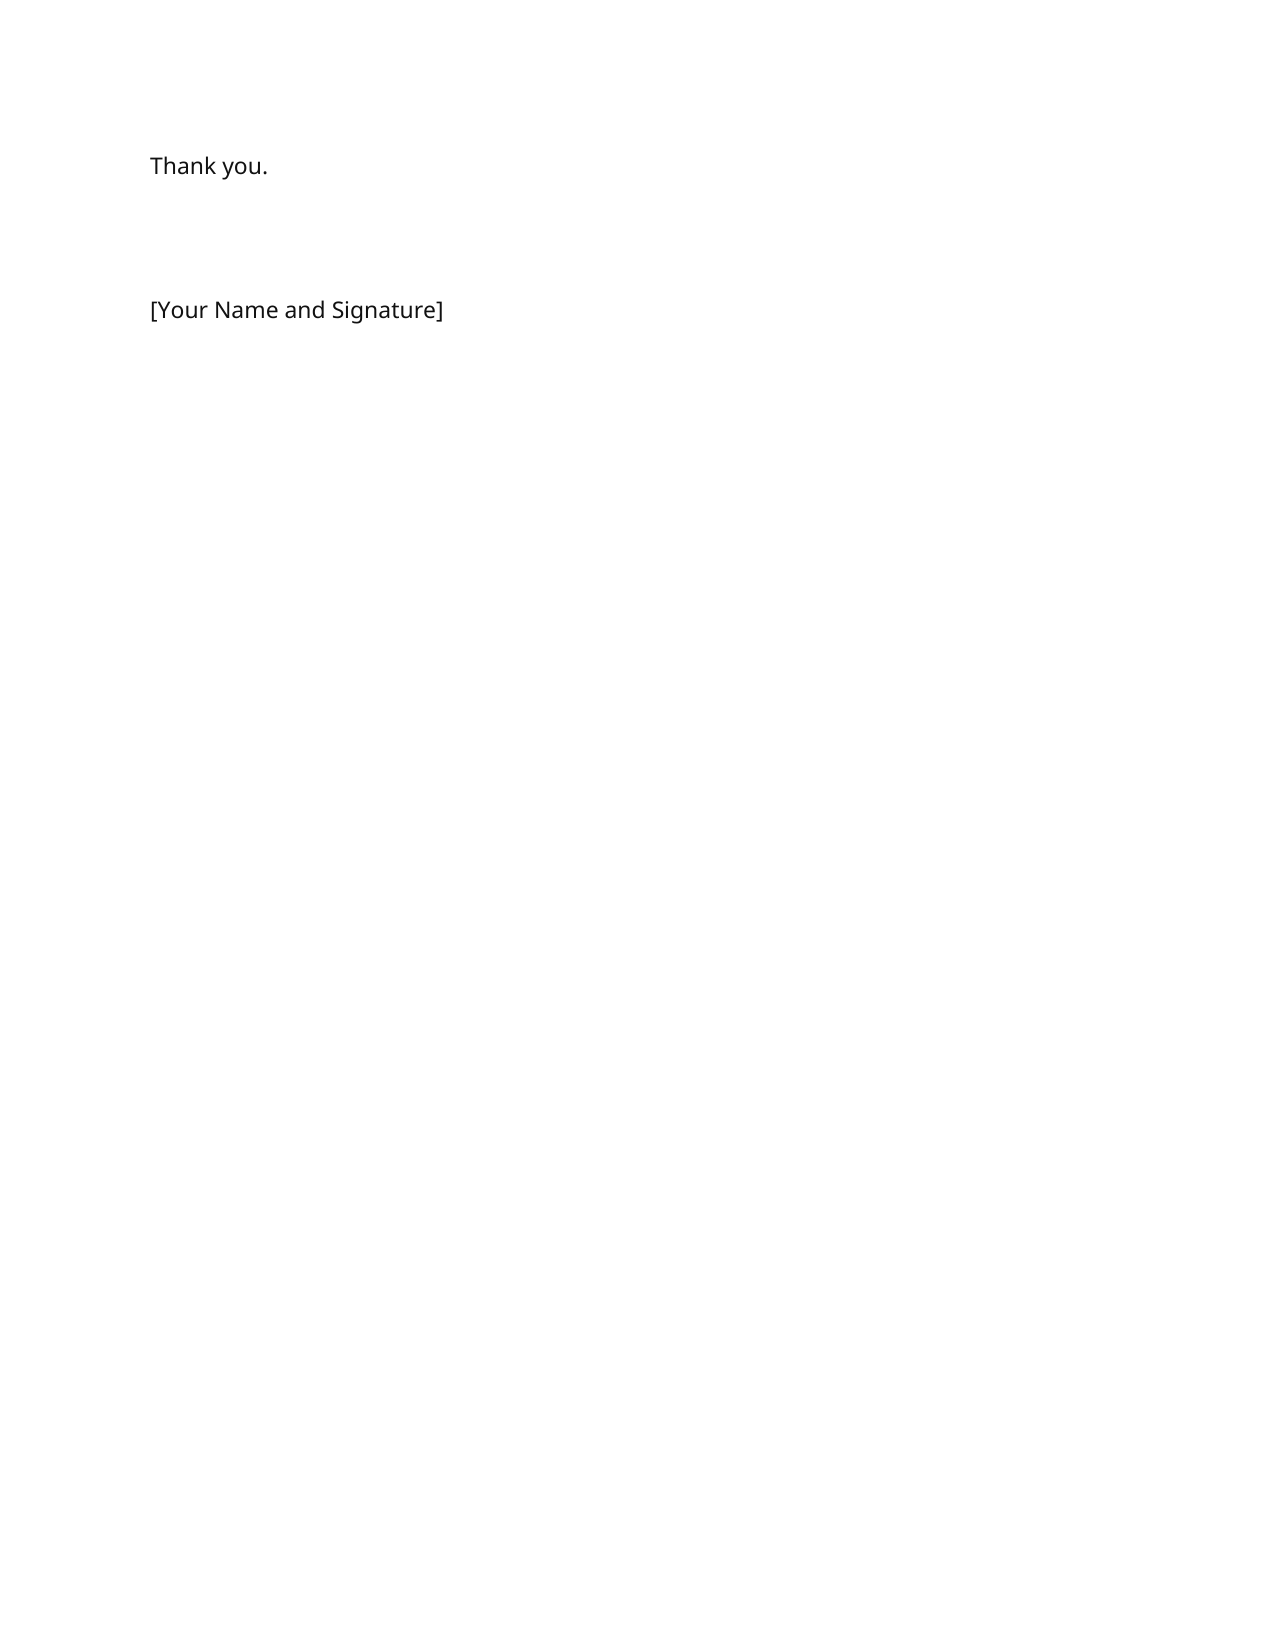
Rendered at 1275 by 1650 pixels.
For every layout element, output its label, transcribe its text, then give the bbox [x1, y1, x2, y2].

text Thank you. [150, 150, 1125, 181]
text [Your Name and Signature] [150, 294, 1125, 325]
